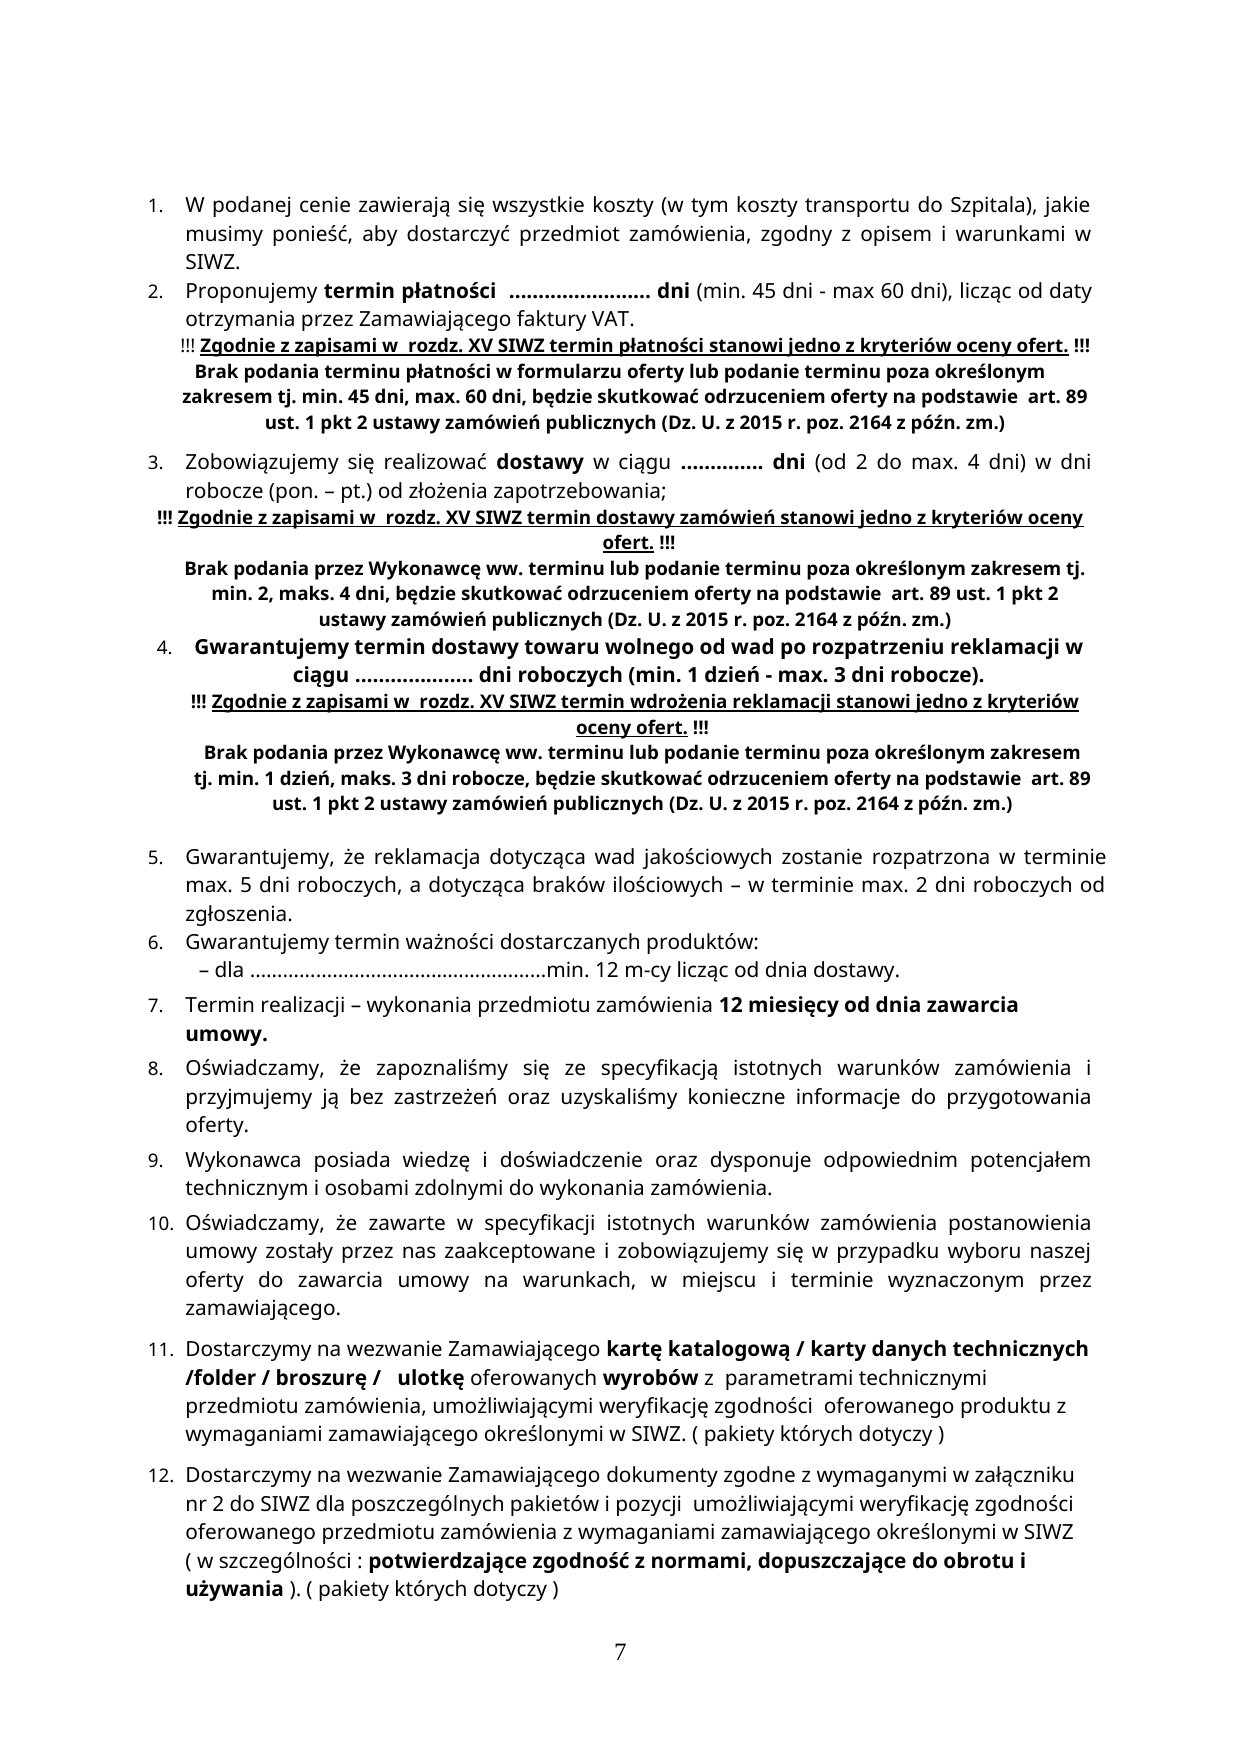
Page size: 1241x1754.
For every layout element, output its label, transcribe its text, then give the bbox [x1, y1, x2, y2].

list Oświadczamy, że zawarte w specyfikacji istotnych warunków zamówienia postanowienia umowy zostały przez nas zaakceptowane i zobowiązujemy się w przypadku wyboru naszej oferty do zawarcia umowy na warunkach, w miejscu i terminie wyznaczonym przez zamawiającego. [148, 1208, 1092, 1322]
list Wykonawca posiada wiedzę i doświadczenie oraz dysponuje odpowiednim potencjałem technicznym i osobami zdolnymi do wykonania zamówienia. [148, 1145, 1092, 1202]
list Proponujemy termin płatności ……..…............. dni (min. 45 dni - max 60 dni), licząc od daty otrzymania przez Zamawiającego faktury VAT. [148, 276, 1092, 333]
list Dostarczymy na wezwanie Zamawiającego dokumenty zgodne z wymaganymi w załączniku nr 2 do SIWZ dla poszczególnych pakietów i pozycji umożliwiającymi weryfikację zgodności oferowanego przedmiotu zamówienia z wymaganiami zamawiającego określonymi w SIWZ ( w szczególności : potwierdzające zgodność z normami, dopuszczające do obrotu i używania ). ( pakiety których dotyczy ) [148, 1461, 1092, 1603]
list Gwarantujemy termin ważności dostarczanych produktów: [148, 927, 1092, 956]
text Brak podania przez Wykonawcę ww. terminu lub podanie terminu poza określonym zakresem tj. min. 1 dzień, maks. 3 dni robocze, będzie skutkować odrzuceniem oferty na podstawie art. 89 ust. 1 pkt 2 ustawy zamówień publicznych (Dz. U. z 2015 r. poz. 2164 z późn. zm.) [192, 740, 1092, 816]
list W podanej cenie zawierają się wszystkie koszty (w tym koszty transportu do Szpitala), jakie musimy ponieść, aby dostarczyć przedmiot zamówienia, zgodny z opisem i warunkami w SIWZ. [148, 191, 1092, 276]
text Brak podania przez Wykonawcę ww. terminu lub podanie terminu poza określonym zakresem tj. min. 2, maks. 4 dni, będzie skutkować odrzuceniem oferty na podstawie art. 89 ust. 1 pkt 2 ustawy zamówień publicznych (Dz. U. z 2015 r. poz. 2164 z późn. zm.) [177, 555, 1092, 632]
text Brak podania terminu płatności w formularzu oferty lub podanie terminu poza określonym zakresem tj. min. 45 dni, max. 60 dni, będzie skutkować odrzuceniem oferty na podstawie art. 89 ust. 1 pkt 2 ustawy zamówień publicznych (Dz. U. z 2015 r. poz. 2164 z późn. zm.) [148, 358, 1092, 435]
text !!! Zgodnie z zapisami w rozdz. XV SIWZ termin płatności stanowi jedno z kryteriów oceny ofert. !!! [177, 333, 1092, 358]
text !!! Zgodnie z zapisami w rozdz. XV SIWZ termin wdrożenia reklamacji stanowi jedno z kryteriów oceny ofert. !!! [177, 689, 1092, 740]
list Zobowiązujemy się realizować dostawy w ciągu ………….. dni (od 2 do max. 4 dni) w dni robocze (pon. – pt.) od złożenia zapotrzebowania; [148, 447, 1092, 504]
text !!! Zgodnie z zapisami w rozdz. XV SIWZ termin dostawy zamówień stanowi jedno z kryteriów oceny ofert. !!! [148, 504, 1092, 555]
list Termin realizacji – wykonania przedmiotu zamówienia 12 miesięcy od dnia zawarcia umowy. [148, 990, 1092, 1047]
list Dostarczymy na wezwanie Zamawiającego kartę katalogową / karty danych technicznych /folder / broszurę / ulotkę oferowanych wyrobów z parametrami technicznymi przedmiotu zamówienia, umożliwiającymi weryfikację zgodności oferowanego produktu z wymaganiami zamawiającego określonymi w SIWZ. ( pakiety których dotyczy ) [148, 1334, 1092, 1448]
text – dla ………………………………………………min. 12 m-cy licząc od dnia dostawy. [192, 956, 1092, 984]
list Gwarantujemy termin dostawy towaru wolnego od wad po rozpatrzeniu reklamacji w ciągu ……………….. dni roboczych (min. 1 dzień - max. 3 dni robocze). [148, 632, 1092, 689]
list Oświadczamy, że zapoznaliśmy się ze specyfikacją istotnych warunków zamówienia i przyjmujemy ją bez zastrzeżeń oraz uzyskaliśmy konieczne informacje do przygotowania oferty. [148, 1053, 1092, 1139]
list Gwarantujemy, że reklamacja dotycząca wad jakościowych zostanie rozpatrzona w terminie max. 5 dni roboczych, a dotycząca braków ilościowych – w terminie max. 2 dni roboczych od zgłoszenia. [148, 842, 1108, 927]
